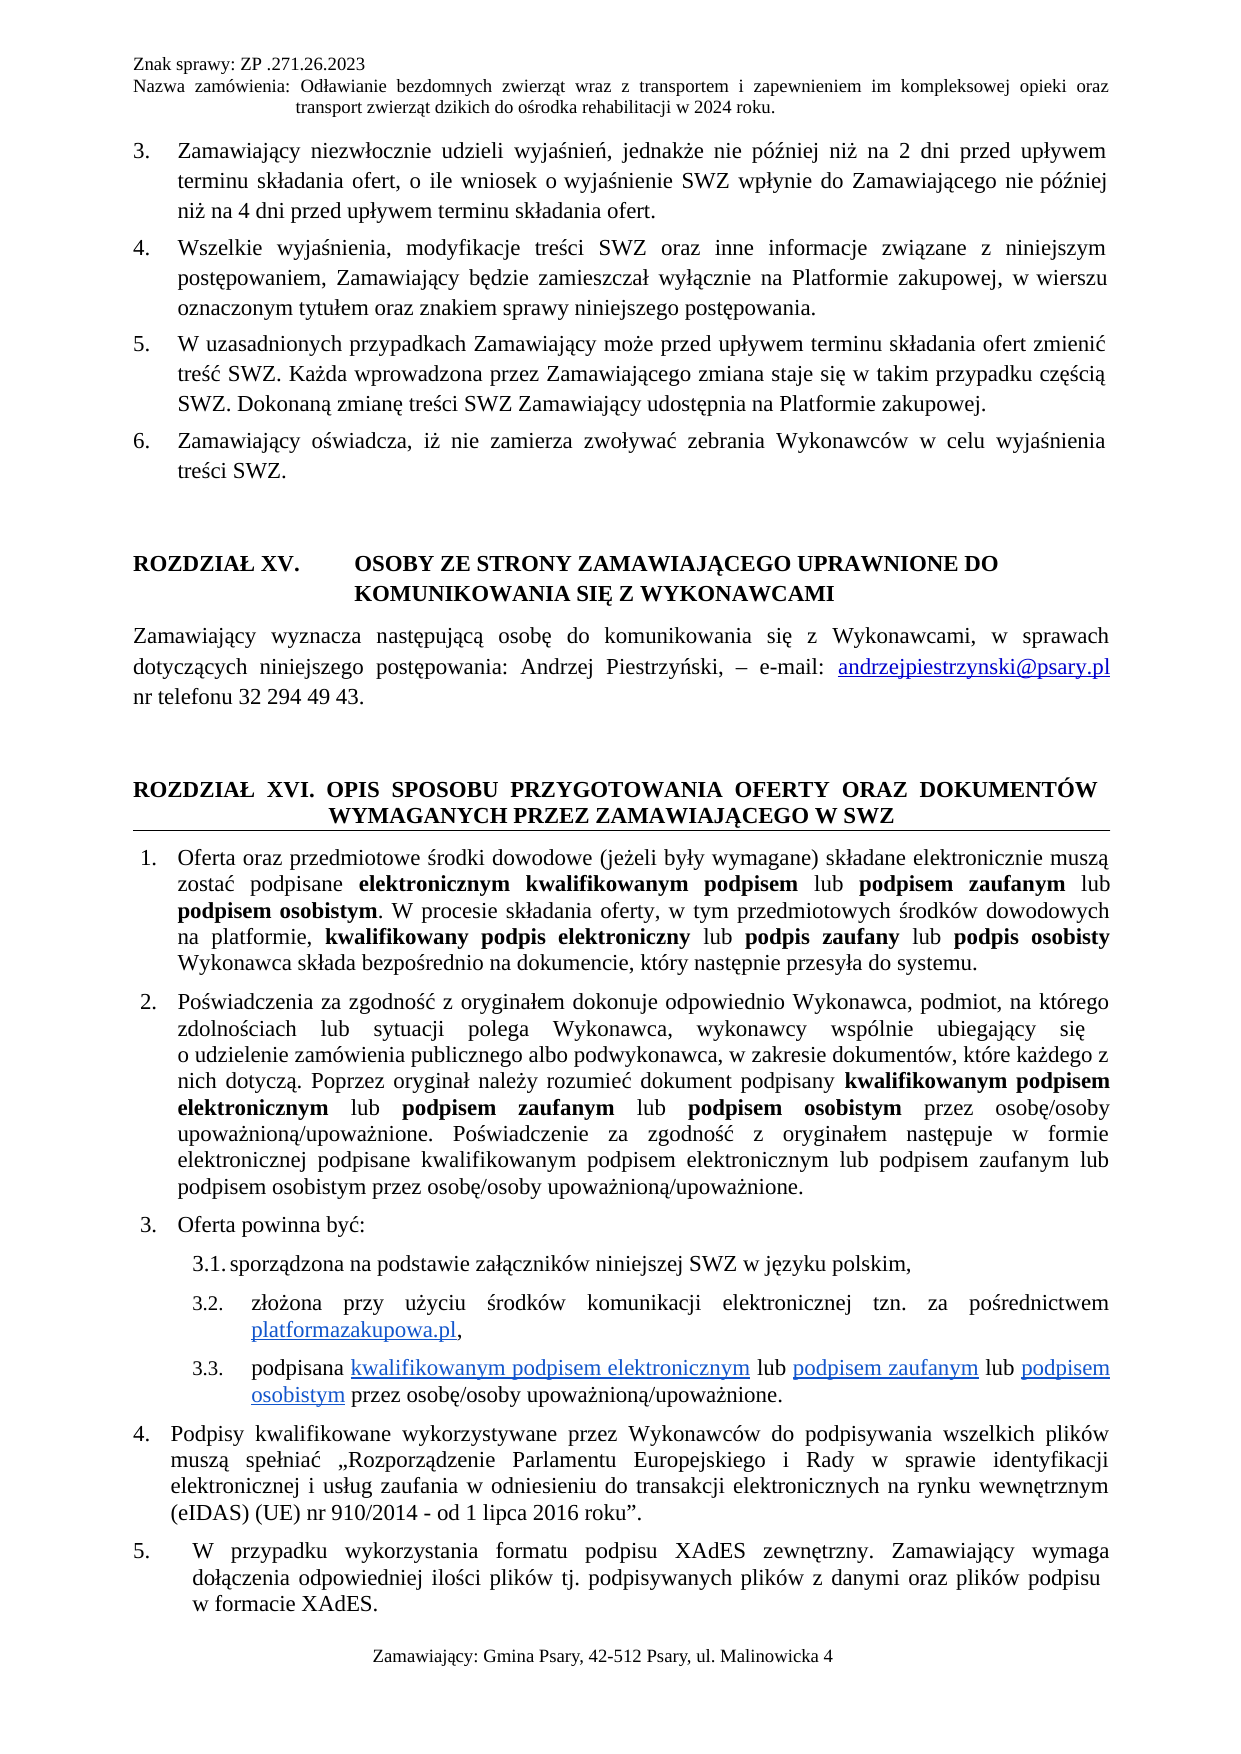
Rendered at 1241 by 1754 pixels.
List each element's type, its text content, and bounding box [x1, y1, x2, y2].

list Zamawiający oświadcza, iż nie zamierza zwoływać zebrania Wykonawców w celu wyjaśnienia treści SWZ. [133, 427, 1107, 483]
list Oferta powinna być: [140, 1212, 1110, 1238]
list Zamawiający niezwłocznie udzieli wyjaśnień, jednakże nie później niż na 2 dni przed upływem terminu składania ofert, o ile wniosek o wyjaśnienie SWZ wpłynie do Zamawiającego nie później niż na 4 dni przed upływem terminu składania ofert. [133, 137, 1107, 224]
text ROZDZIAŁ XV. OSOBY ZE STRONY ZAMAWIAJĄCEGO UPRAWNIONE DO KOMUNIKOWANIA SIĘ Z WYKONAWCAMI [133, 549, 1110, 606]
list podpisana kwalifikowanym podpisem elektronicznym lub podpisem zaufanym lub podpisem osobistym przez osobę/osoby upoważnioną/upoważnione. [192, 1354, 1110, 1407]
list złożona przy użyciu środków komunikacji elektronicznej tzn. za pośrednictwem platformazakupowa.pl, [192, 1289, 1110, 1342]
list W uzasadnionych przypadkach Zamawiający może przed upływem terminu składania ofert zmienić treść SWZ. Każda wprowadzona przez Zamawiającego zmiana staje się w takim przypadku częścią SWZ. Dokonaną zmianę treści SWZ Zamawiający udostępnia na Platformie zakupowej. [133, 330, 1107, 417]
list Wszelkie wyjaśnienia, modyfikacje treści SWZ oraz inne informacje związane z niniejszym postępowaniem, Zamawiający będzie zamieszczał wyłącznie na Platformie zakupowej, w wierszu oznaczonym tytułem oraz znakiem sprawy niniejszego postępowania. [133, 233, 1107, 320]
list Poświadczenia za zgodność z oryginałem dokonuje odpowiednio Wykonawca, podmiot, na którego zdolnościach lub sytuacji polega Wykonawca, wykonawcy wspólnie ubiegający się o udzielenie zamówienia publicznego albo podwykonawca, w zakresie dokumentów, które każdego z nich dotyczą. Poprzez oryginał należy rozumieć dokument podpisany kwalifikowanym podpisem elektronicznym lub podpisem zaufanym lub podpisem osobistym przez osobę/osoby upoważnioną/upoważnione. Poświadczenie za zgodność z oryginałem następuje w formie elektronicznej podpisane kwalifikowanym podpisem elektronicznym lub podpisem zaufanym lub podpisem osobistym przez osobę/osoby upoważnioną/upoważnione. [140, 988, 1110, 1199]
list sporządzona na podstawie załączników niniejszej SWZ w języku polskim, [192, 1250, 1110, 1277]
list Podpisy kwalifikowane wykorzystywane przez Wykonawców do podpisywania wszelkich plików muszą spełniać „Rozporządzenie Parlamentu Europejskiego i Rady w sprawie identyfikacji elektronicznej i usług zaufania w odniesieniu do transakcji elektronicznych na rynku wewnętrznym (eIDAS) (UE) nr 910/2014 - od 1 lipca 2016 roku”. [133, 1420, 1110, 1525]
text Zamawiający wyznacza następującą osobę do komunikowania się z Wykonawcami, w sprawach dotyczących niniejszego postępowania: Andrzej Piestrzyński, – e-mail: andrzejpiestrzynski@psary.pl nr telefonu 32 294 49 43. [133, 622, 1110, 709]
list W przypadku wykorzystania formatu podpisu XAdES zewnętrzny. Zamawiający wymaga dołączenia odpowiedniej ilości plików tj. podpisywanych plików z danymi oraz plików podpisu w formacie XAdES. [133, 1538, 1110, 1617]
list Oferta oraz przedmiotowe środki dowodowe (jeżeli były wymagane) składane elektronicznie muszą zostać podpisane elektronicznym kwalifikowanym podpisem lub podpisem zaufanym lub podpisem osobistym. W procesie składania oferty, w tym przedmiotowych środków dowodowych na platformie, kwalifikowany podpis elektroniczny lub podpis zaufany lub podpis osobisty Wykonawca składa bezpośrednio na dokumencie, który następnie przesyła do systemu. [140, 844, 1110, 976]
text ROZDZIAŁ XVI. OPIS SPOSOBU PRZYGOTOWANIA OFERTY ORAZ DOKUMENTÓW WYMAGANYCH PRZEZ ZAMAWIAJĄCEGO W SWZ [133, 776, 1110, 830]
